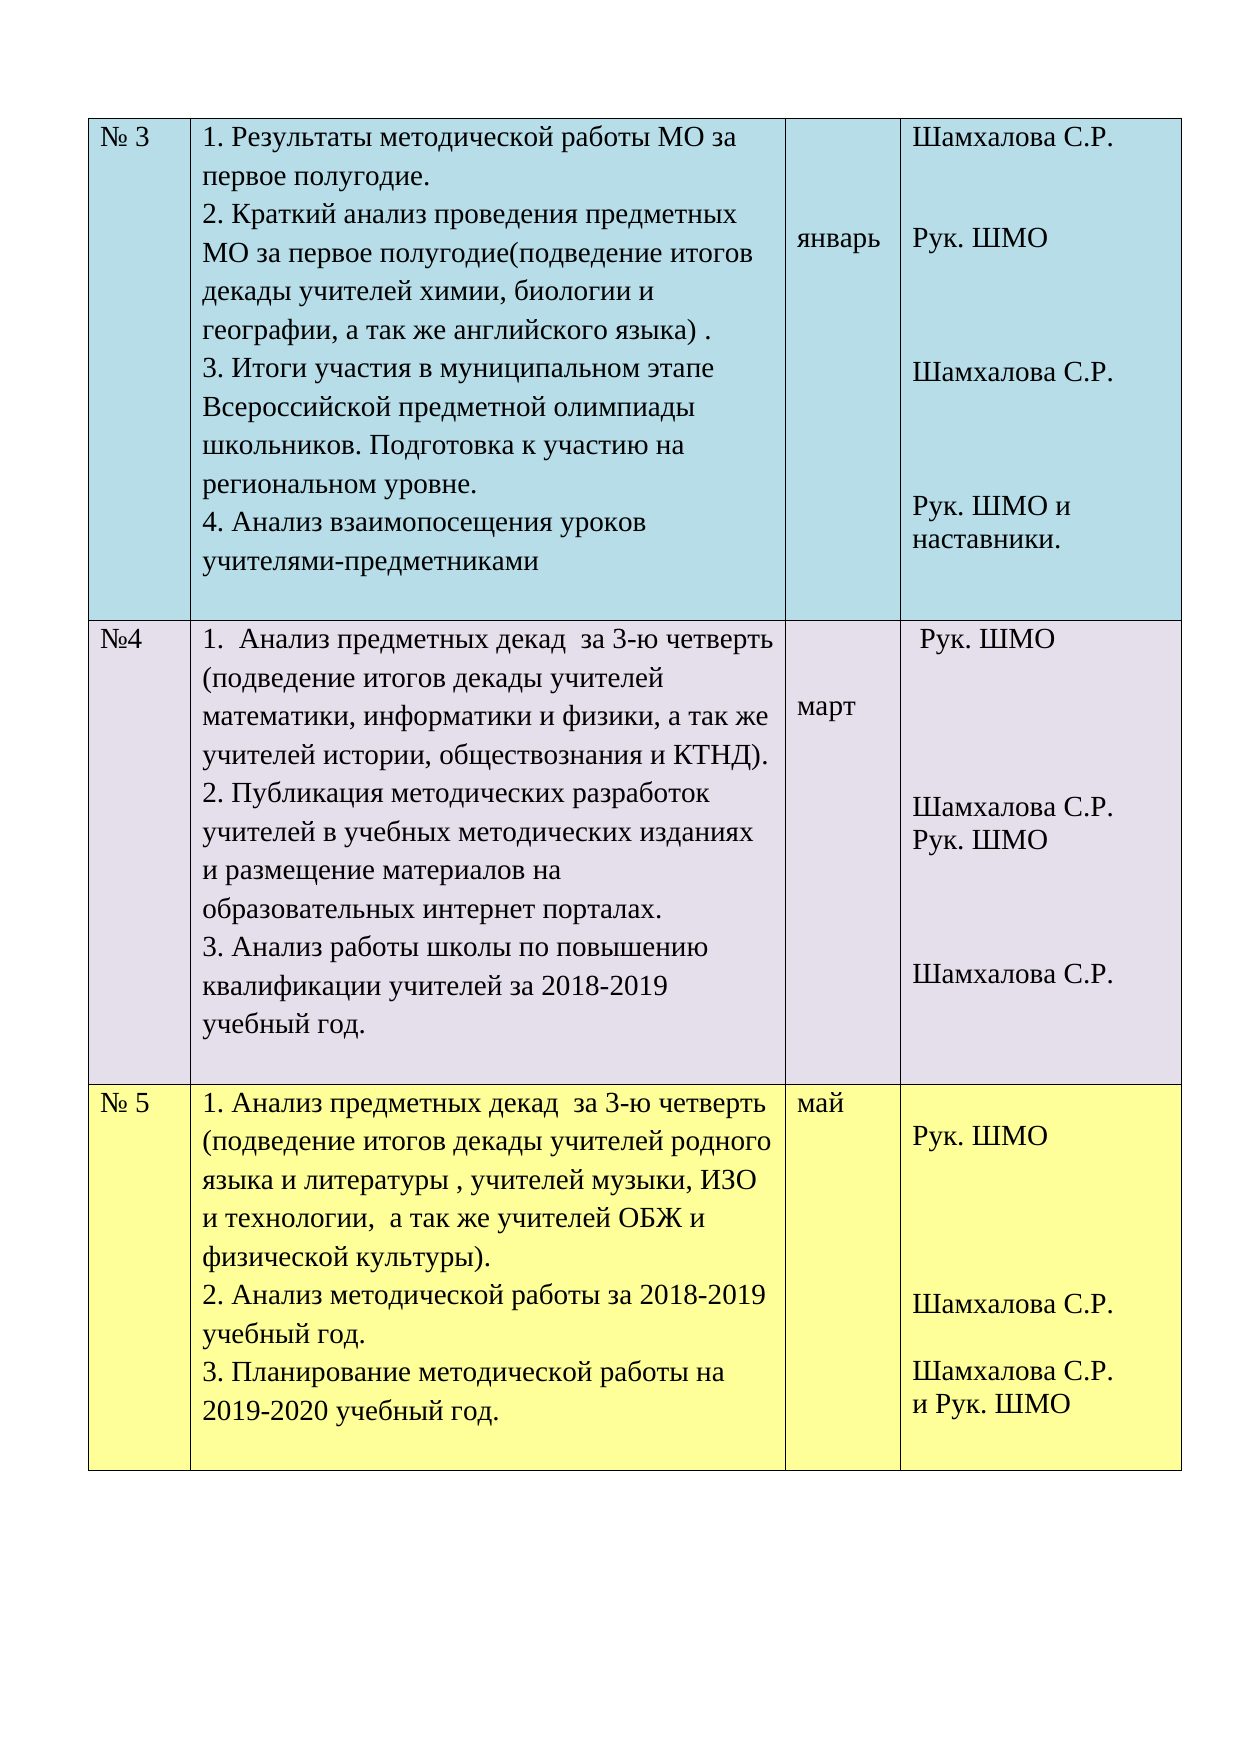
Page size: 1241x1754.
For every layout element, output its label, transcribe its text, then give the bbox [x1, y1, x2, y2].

table_cell май [786, 1085, 900, 1470]
table_cell Рук. ШМО Шамхалова С.Р. Шамхалова С.Р. и Рук. ШМО [901, 1085, 1181, 1470]
table_cell январь [786, 119, 900, 620]
table_cell №4 [89, 621, 190, 1084]
table_cell № 5 [89, 1085, 190, 1470]
table_cell Рук. ШМО Шамхалова С.Р. Рук. ШМО Шамхалова С.Р. [901, 621, 1181, 1084]
table_cell 1. Анализ предметных декад за 3-ю четверть (подведение итогов декады учителей математики, информатики и физики, а так же учителей истории, обществознания и КТНД). 2. Публикация методических разработок учителей в учебных методических изданиях и размещение материалов на образовательных интернет порталах. 3. Анализ работы школы по повышению квалификации учителей за 2018-2019 учебный год. [191, 621, 785, 1084]
table_cell март [786, 621, 900, 1084]
table_cell № 3 [89, 119, 190, 620]
table_cell 1. Результаты методической работы МО за первое полугодие. 2. Краткий анализ проведения предметных МО за первое полугодие(подведение итогов декады учителей химии, биологии и географии, а так же английского языка) . 3. Итоги участия в муниципальном этапе Всероссийской предметной олимпиады школьников. Подготовка к участию на региональном уровне. 4. Анализ взаимопосещения уроков учителями-предметниками [191, 119, 785, 620]
table_cell 1. Анализ предметных декад за 3-ю четверть (подведение итогов декады учителей родного языка и литературы , учителей музыки, ИЗО и технологии, а так же учителей ОБЖ и физической культуры). 2. Анализ методической работы за 2018-2019 учебный год. 3. Планирование методической работы на 2019-2020 учебный год. [191, 1085, 785, 1470]
table_cell Шамхалова С.Р. Рук. ШМО Шамхалова С.Р. Рук. ШМО и наставники. [901, 119, 1181, 620]
